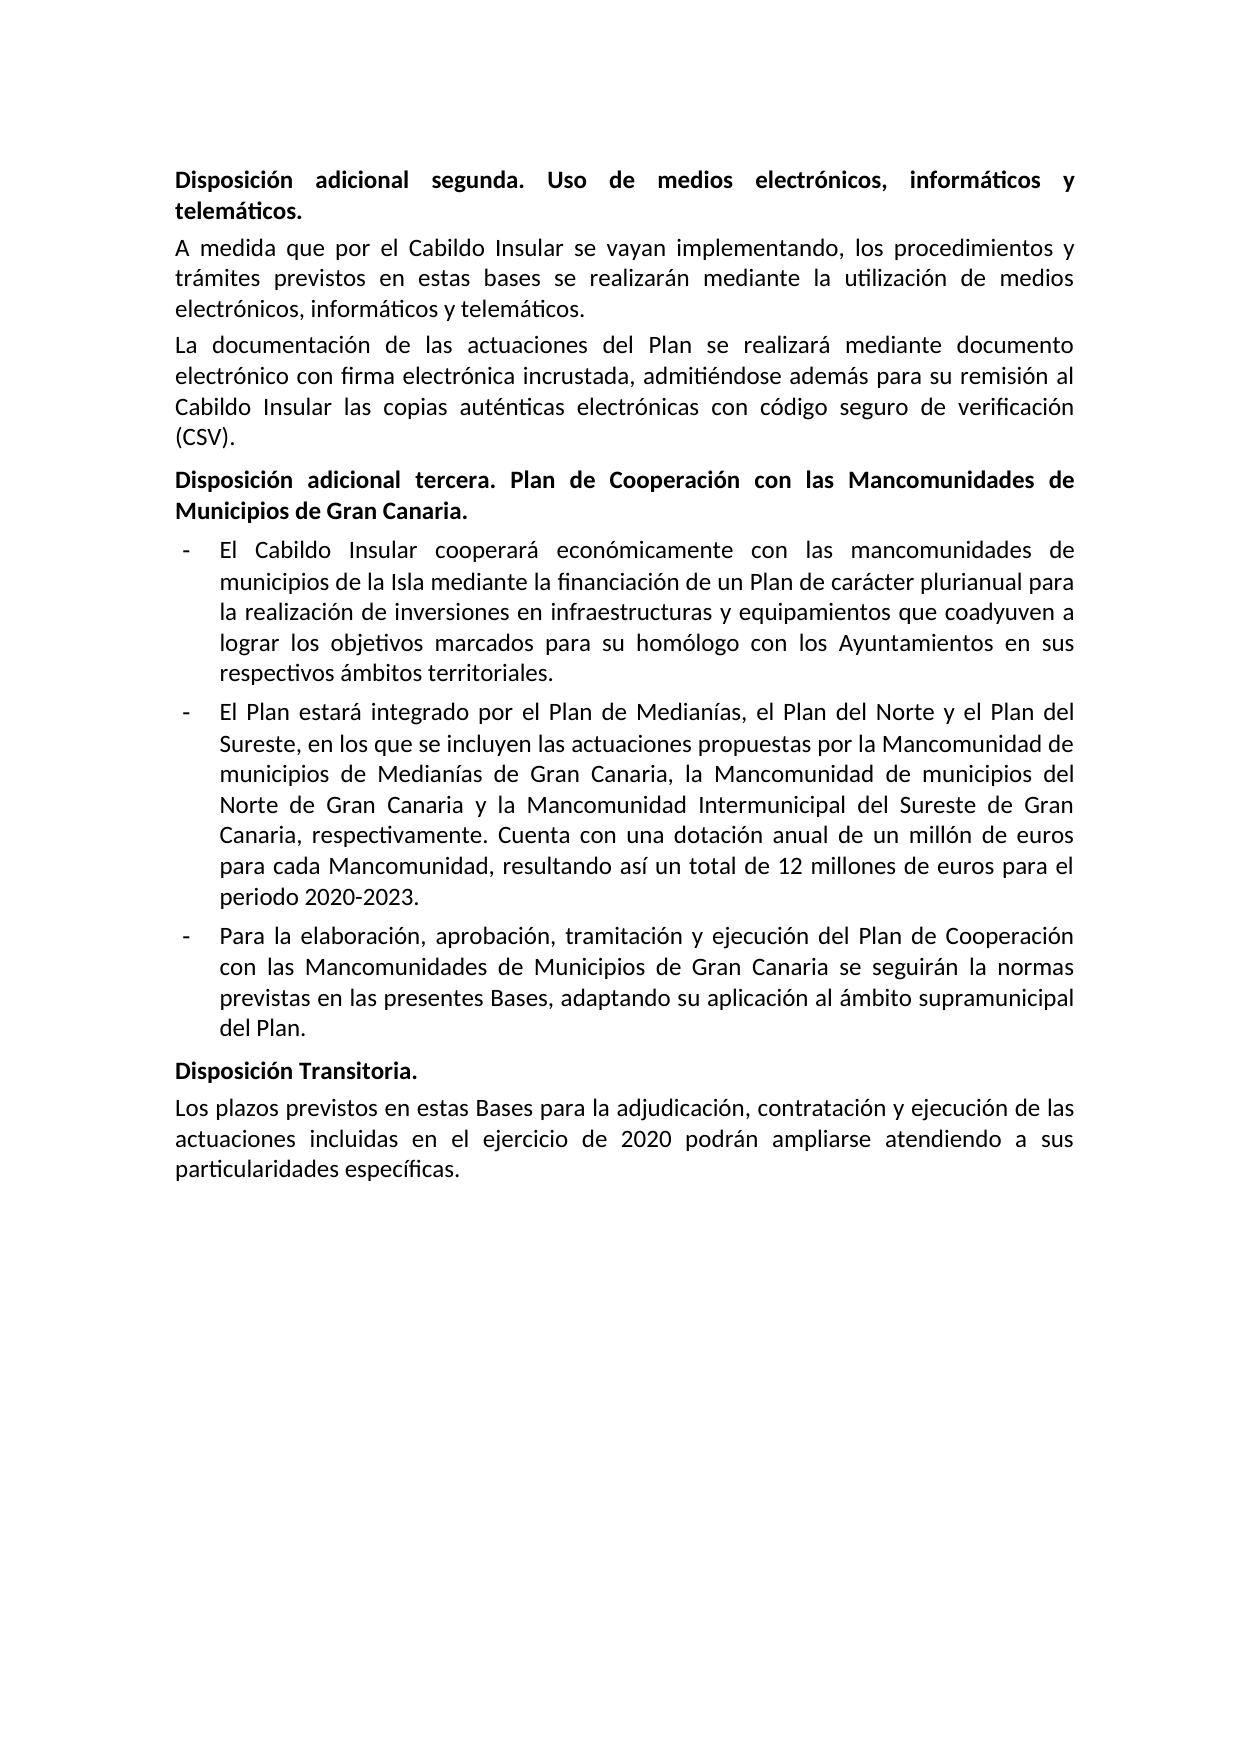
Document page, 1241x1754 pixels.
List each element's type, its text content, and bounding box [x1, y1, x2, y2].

list El Cabildo Insular cooperará económicamente con las mancomunidades de municipios de la Isla mediante la financiación de un Plan de carácter plurianual para la realización de inversiones en infraestructuras y equipamientos que coadyuven a lograr los objetivos marcados para su homólogo con los Ayuntamientos en sus respectivos ámbitos territoriales. [182, 532, 1076, 688]
text Los plazos previstos en estas Bases para la adjudicación, contratación y ejecución de las actuaciones incluidas en el ejercicio de 2020 podrán ampliarse atendiendo a sus particularidades específicas. [175, 1092, 1076, 1184]
text Disposición adicional tercera. Plan de Cooperación con las Mancomunidades de Municipios de Gran Canaria. [175, 464, 1076, 525]
list Para la elaboración, aprobación, tramitación y ejecución del Plan de Cooperación con las Mancomunidades de Municipios de Gran Canaria se seguirán la normas previstas en las presentes Bases, adaptando su aplicación al ámbito supramunicipal del Plan. [182, 917, 1076, 1043]
text La documentación de las actuaciones del Plan se realizará mediante documento electrónico con firma electrónica incrustada, admitiéndose además para su remisión al Cabildo Insular las copias auténticas electrónicas con código seguro de verificación (CSV). [175, 330, 1076, 452]
list El Plan estará integrado por el Plan de Medianías, el Plan del Norte y el Plan del Sureste, en los que se incluyen las actuaciones propuestas por de municipios de Medianías de Gran Canaria, de municipios del Norte de Gran Canaria y del Sureste de Gran Canaria, respectivamente. Cuenta con una dotación anual de un millón de euros para cada Mancomunidad, resultando así un total de 12 millones de euros para el periodo 2020-2023. [182, 694, 1076, 911]
text Disposición adicional segunda. Uso de medios electrónicos, informáticos y telemáticos. [175, 164, 1076, 226]
text A medida que por el Cabildo Insular se vayan implementando, los procedimientos y trámites previstos en estas bases se realizarán mediante la utilización de medios electrónicos, informáticos y telemáticos. [175, 232, 1076, 323]
text Disposición Transitoria. [175, 1056, 1076, 1086]
